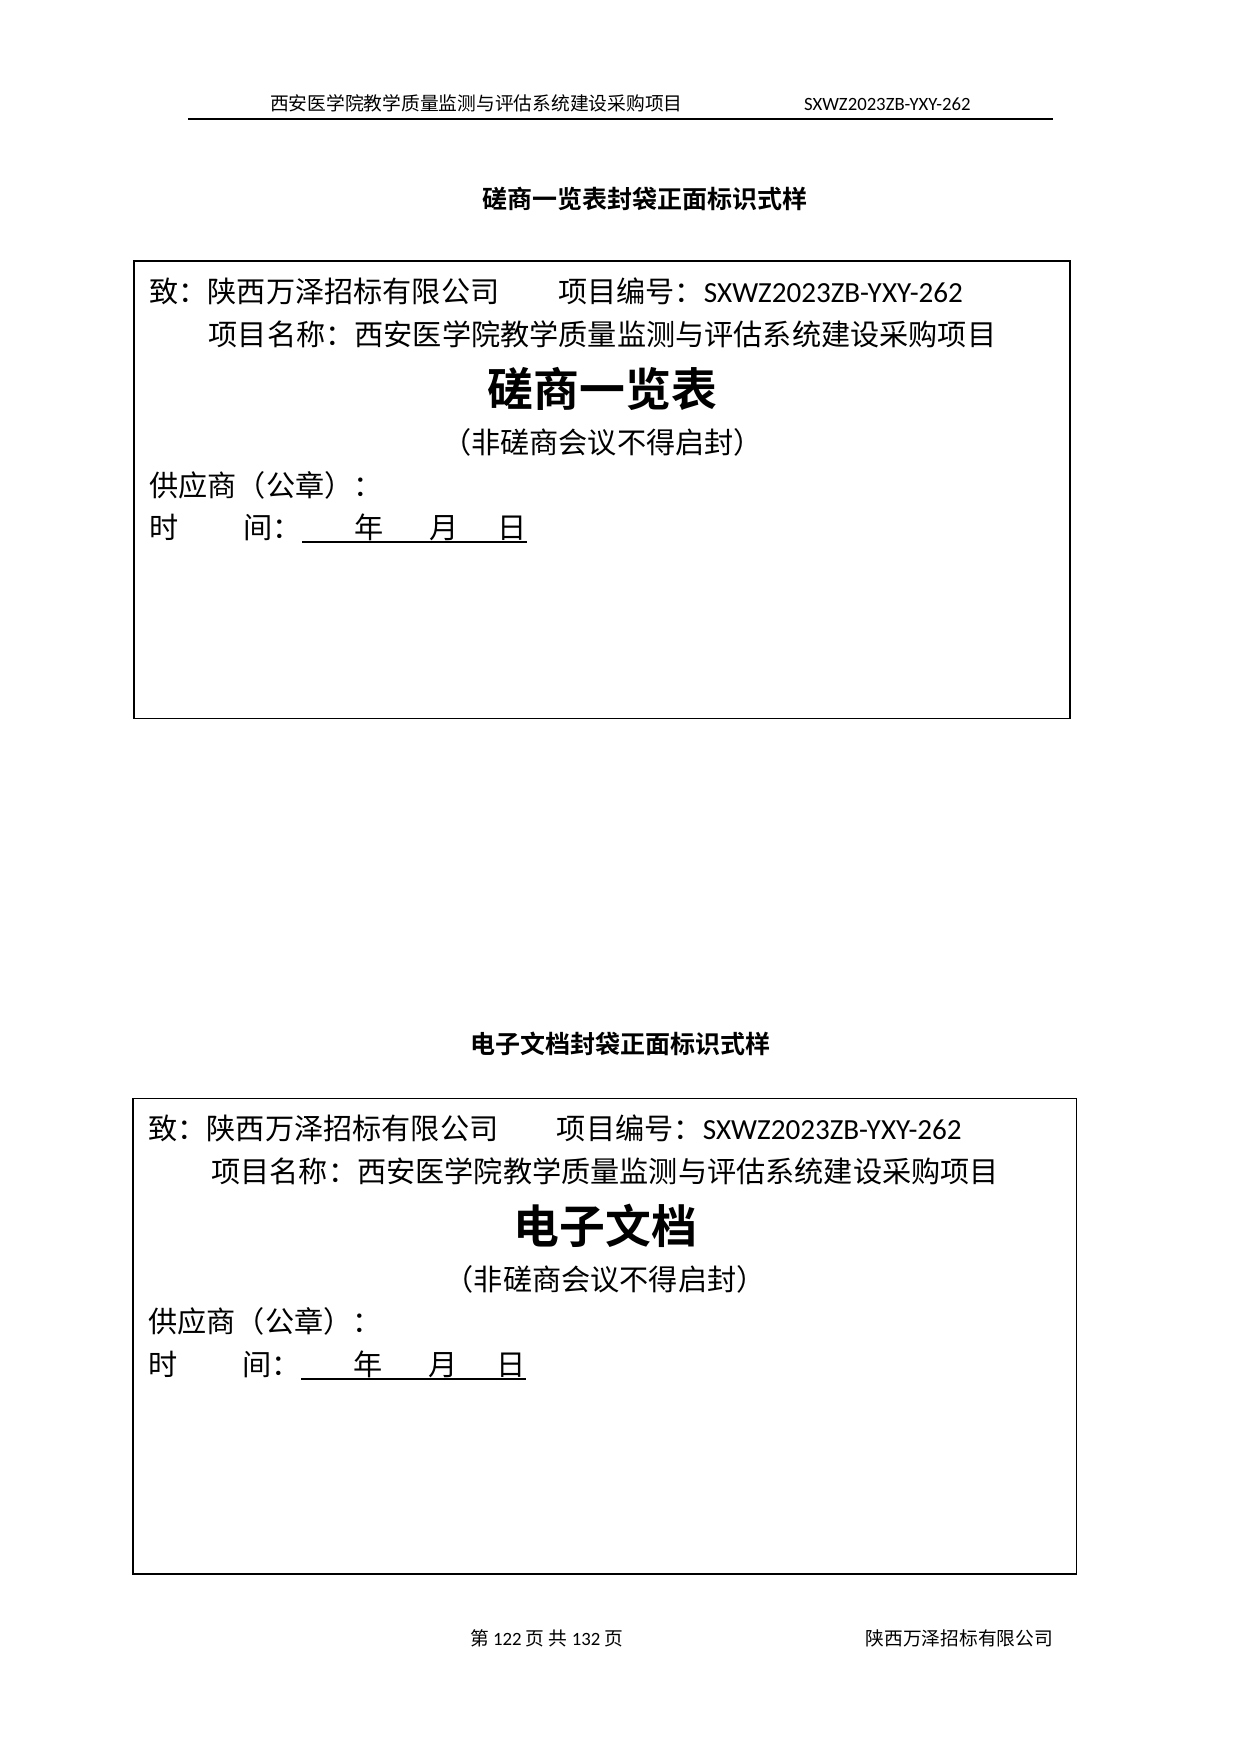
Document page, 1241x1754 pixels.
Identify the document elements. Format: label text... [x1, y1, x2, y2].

text 电子文档封袋正面标识式样 [187, 1010, 1053, 1075]
text 磋商一览表封袋正面标识式样 [187, 165, 1053, 230]
